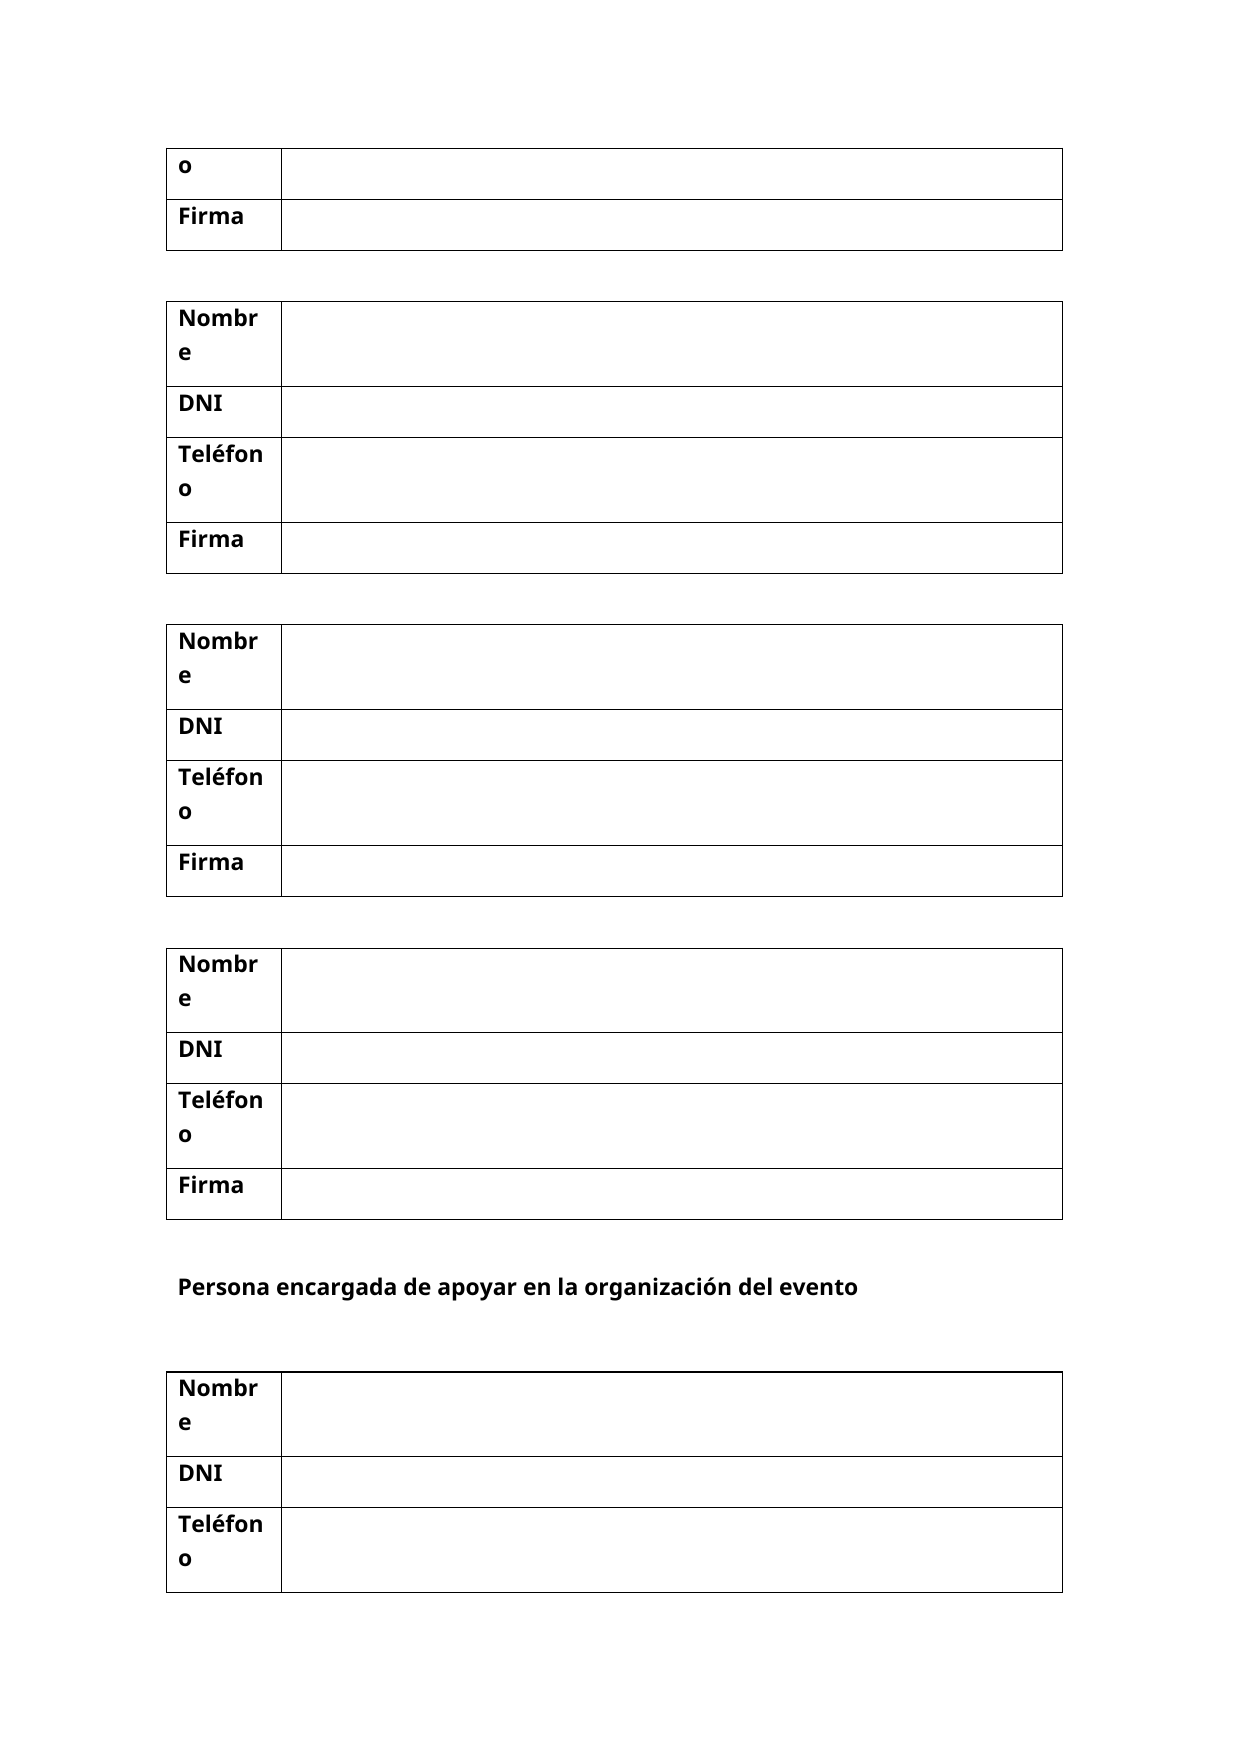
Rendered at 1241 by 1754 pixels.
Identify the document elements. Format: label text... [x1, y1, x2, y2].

table_cell [282, 1084, 1062, 1168]
table_cell Teléfono [167, 1084, 281, 1168]
table_cell [282, 438, 1062, 522]
table_cell Firma [167, 846, 281, 896]
table_cell [282, 200, 1062, 250]
table_header Nombre [167, 949, 281, 1032]
table_header Nombre [167, 625, 281, 709]
table_header Nombre [167, 1373, 281, 1456]
table_cell Teléfono [167, 1508, 281, 1592]
table_header [282, 1373, 1062, 1456]
table_cell DNI [167, 710, 281, 760]
table_cell [282, 710, 1062, 760]
table_cell Teléfono [167, 149, 281, 199]
table_cell DNI [167, 1457, 281, 1507]
table_cell [282, 846, 1062, 896]
table_cell Firma [167, 1169, 281, 1219]
text Persona encargada de apoyar en la organización del evento [177, 1271, 1063, 1302]
table_cell DNI [167, 1033, 281, 1083]
table_cell [282, 1169, 1062, 1219]
table_cell Teléfono [167, 761, 281, 845]
table_cell Firma [167, 523, 281, 573]
table_header Nombre [167, 302, 281, 386]
table_cell Firma [167, 200, 281, 250]
table_cell [282, 761, 1062, 845]
table_header [282, 302, 1062, 386]
table_cell [282, 1457, 1062, 1507]
table_cell [282, 149, 1062, 199]
table_cell [282, 1508, 1062, 1592]
table_cell [282, 523, 1062, 573]
table_cell [282, 1033, 1062, 1083]
table_cell DNI [167, 387, 281, 437]
table_header [282, 625, 1062, 709]
table_cell Teléfono [167, 438, 281, 522]
table_cell [282, 387, 1062, 437]
table_header [282, 949, 1062, 1032]
